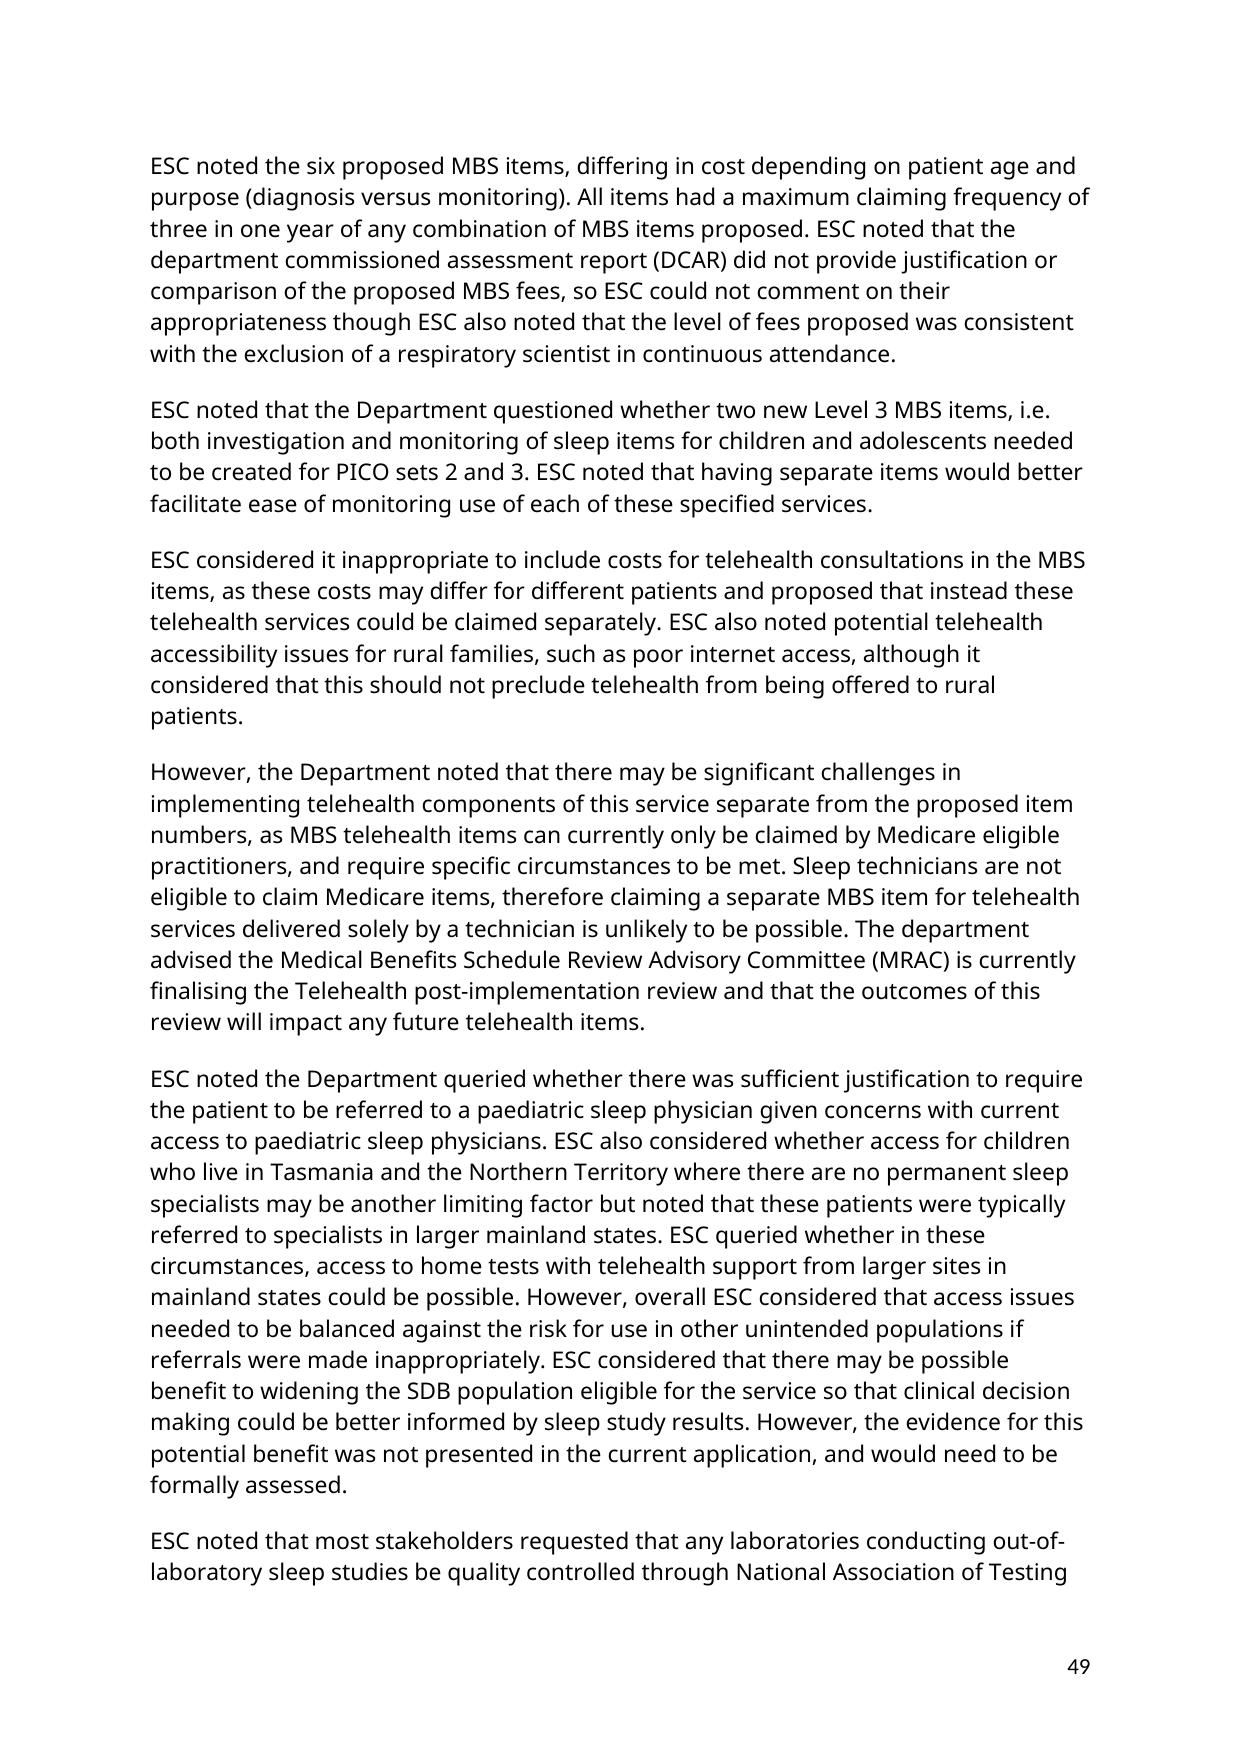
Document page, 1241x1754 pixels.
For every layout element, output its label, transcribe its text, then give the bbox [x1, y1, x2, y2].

text ESC considered it inappropriate to include costs for telehealth consultations in the MBS items, as these costs may differ for different patients and proposed that instead these telehealth services could be claimed separately. ESC also noted potential telehealth accessibility issues for rural families, such as poor internet access, although it considered that this should not preclude telehealth from being offered to rural patients. [150, 544, 1090, 731]
text ESC noted that the Department questioned whether two new Level 3 MBS items, i.e. both investigation and monitoring of sleep items for children and adolescents needed to be created for PICO sets 2 and 3. ESC noted that having separate items would better facilitate ease of monitoring use of each of these specified services. [150, 394, 1090, 519]
text However, the Department noted that there may be significant challenges in implementing telehealth components of this service separate from the proposed item numbers, as MBS telehealth items can currently only be claimed by Medicare eligible practitioners, and require specific circumstances to be met. Sleep technicians are not eligible to claim Medicare items, therefore claiming a separate MBS item for telehealth services delivered solely by a technician is unlikely to be possible. The department advised the Medical Benefits Schedule Review Advisory Committee (MRAC) is currently finalising the Telehealth post-implementation review and that the outcomes of this review will impact any future telehealth items. [150, 756, 1090, 1037]
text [150, 1525, 1090, 1587]
text ESC noted the six proposed MBS items, differing in cost depending on patient age and purpose (diagnosis versus monitoring). All items had a maximum claiming frequency of three in one year of any combination of MBS items proposed. ESC noted that the department commissioned assessment report (DCAR) did not provide justification or comparison of the proposed MBS fees, so ESC could not comment on their appropriateness though ESC also noted that the level of fees proposed was consistent with the exclusion of a respiratory scientist in continuous attendance. [150, 150, 1090, 369]
text ESC noted the Department queried whether there was sufficient justification to require the patient to be referred to a paediatric sleep physician given concerns with current access to paediatric sleep physicians. ESC also considered whether access for children who live in Tasmania and the Northern Territory where there are no permanent sleep specialists may be another limiting factor but noted that these patients were typically referred to specialists in larger mainland states. ESC queried whether in these circumstances, access to home tests with telehealth support from larger sites in mainland states could be possible. However, overall ESC considered that access issues needed to be balanced against the risk for use in other unintended populations if referrals were made inappropriately. ESC considered that there may be possible benefit to widening the SDB population eligible for the service so that clinical decision making could be better informed by sleep study results. However, the evidence for this potential benefit was not presented in the current application, and would need to be formally assessed. [150, 1062, 1090, 1500]
